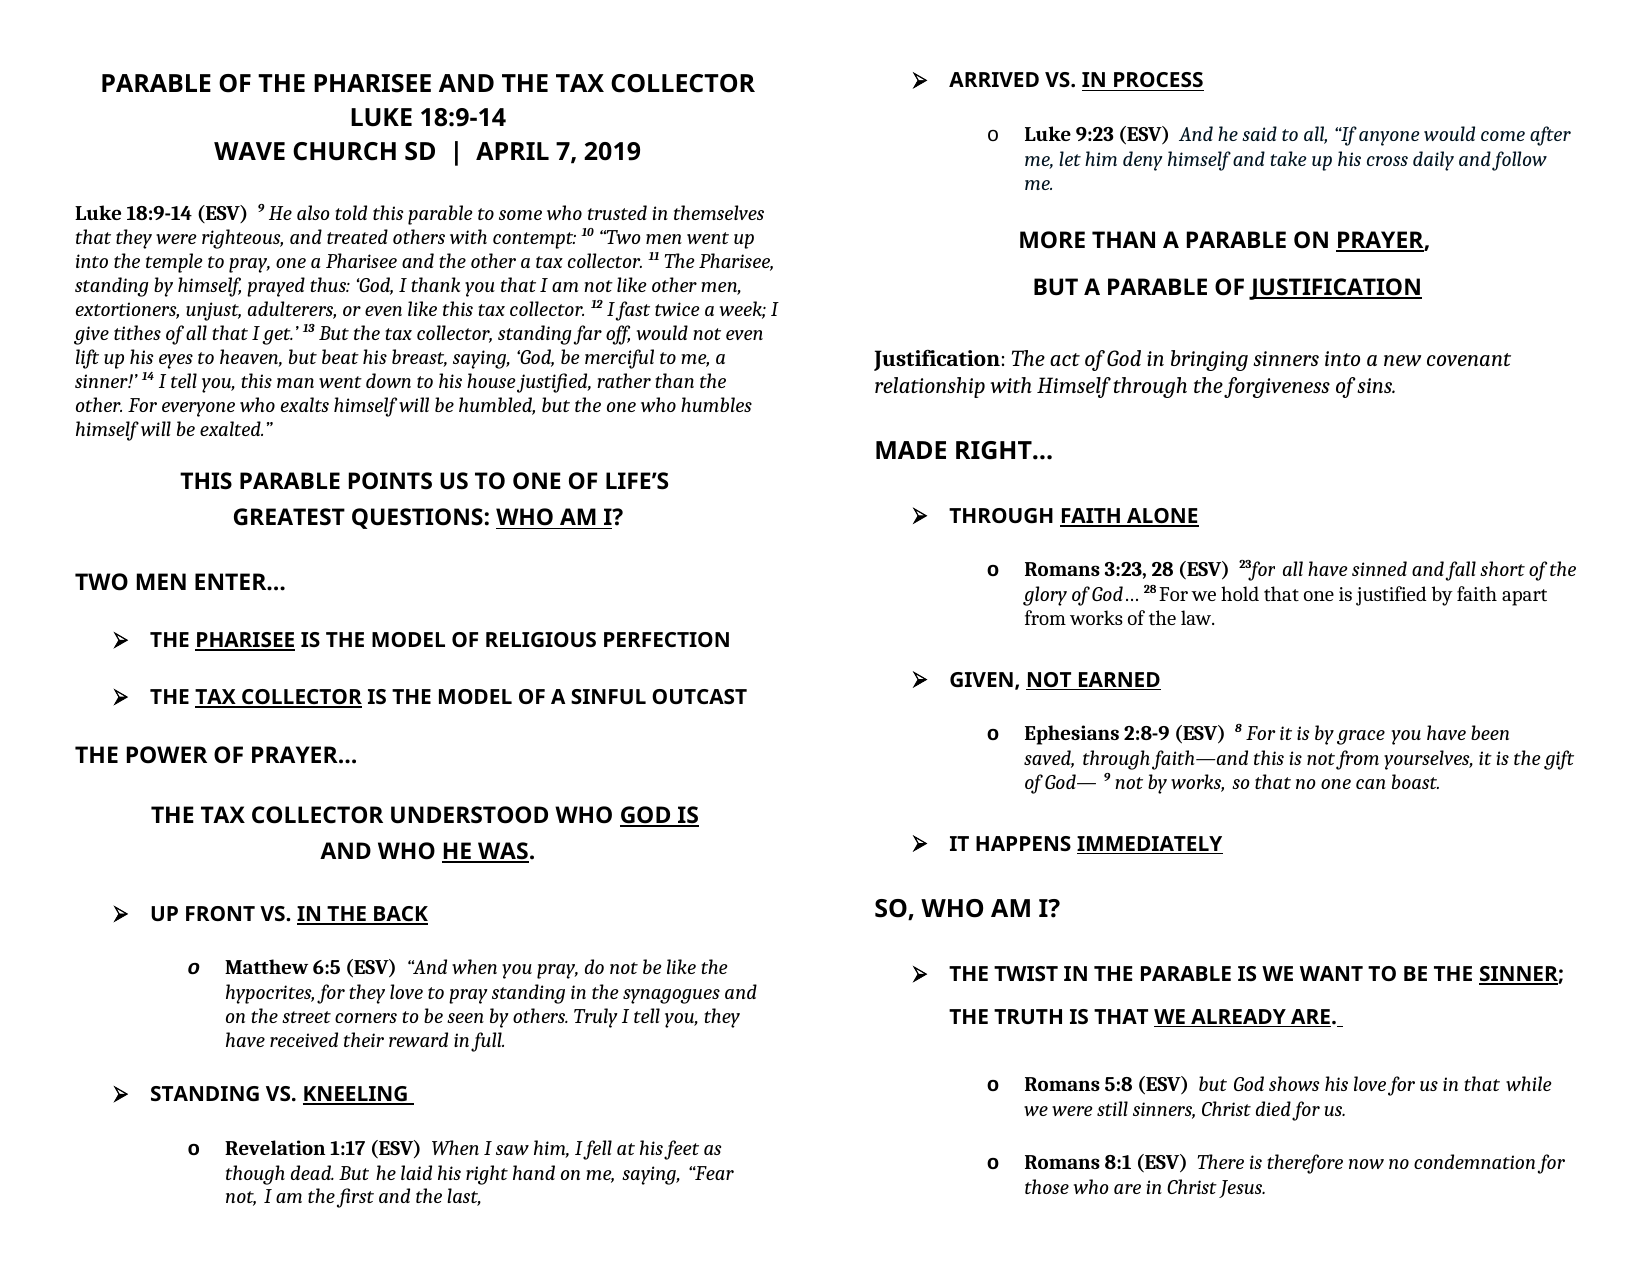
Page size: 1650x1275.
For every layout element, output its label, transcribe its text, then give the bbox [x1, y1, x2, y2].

text THE POWER OF PRAYER… [75, 739, 780, 770]
text THIS PARABLE POINTS US TO ONE OF LIFE’S GREATEST QUESTIONS: WHO AM I? [75, 465, 780, 533]
list Romans 3:23, 28 (ESV) 23for all have sinned and fall short of the glory of God… 28 For we hold that one is justified by faith apart from works of the law. [987, 558, 1580, 631]
text TWO MEN ENTER… [75, 566, 780, 597]
list IT HAPPENS IMMEDIATELY [912, 829, 1580, 857]
text Luke 18:9-14 (ESV) 9 He also told this parable to some who trusted in themselves that they were righteous, and treated others with contempt: 10 “Two men went up into the temple to pray, one a Pharisee and the other a tax collector. 11 The Pharisee, standing by himself, prayed thus: ‘God, I thank you that I am not like other men, extortioners, unjust, adulterers, or even like this tax collector. 12 I fast twice a week; I give tithes of all that I get.’ 13 But the tax collector, standing far off, would not even lift up his eyes to heaven, but beat his breast, saying, ‘God, be merciful to me, a sinner!’ 14 I tell you, this man went down to his house justified, rather than the other. For everyone who exalts himself will be humbled, but the one who humbles himself will be exalted.” [75, 202, 780, 441]
list GIVEN, NOT EARNED [912, 665, 1580, 693]
text PARABLE OF THE PHARISEE AND THE TAX COLLECTOR [75, 66, 780, 100]
list THE TWIST IN THE PARABLE IS WE WANT TO BE THE SINNER; THE TRUTH IS THAT WE ALREADY ARE. [912, 959, 1580, 1030]
list Revelation 1:17 (ESV) When I saw him, I fell at his feet as though dead. But he laid his right hand on me, saying, “Fear not, I am the first and the last, [187, 1136, 780, 1209]
text LUKE 18:9-14 [75, 100, 780, 134]
text WAVE CHURCH SD | APRIL 7, 2019 [75, 134, 780, 168]
list THE TAX COLLECTOR IS THE MODEL OF A SINFUL OUTCAST [112, 682, 780, 711]
list THE PHARISEE IS THE MODEL OF RELIGIOUS PERFECTION [112, 625, 780, 654]
list STANDING VS. KNEELING [112, 1079, 780, 1108]
list Ephesians 2:8-9 (ESV) 8 For it is by grace you have been saved, through faith—and this is not from yourselves, it is the gift of God— 9 not by works, so that no one can boast. [987, 722, 1580, 794]
list ARRIVED VS. IN PROCESS [912, 66, 1580, 94]
list UP FRONT VS. IN THE BACK [112, 899, 780, 928]
list THROUGH FAITH ALONE [912, 501, 1580, 529]
list Luke 9:23 (ESV) And he said to all, “If anyone would come after me, let him deny himself and take up his cross daily and follow me. [987, 122, 1580, 195]
text Justification: The act of God in bringing sinners into a new covenant relationship with Himself through the forgiveness of sins. [874, 346, 1580, 399]
text SO, WHO AM I? [874, 891, 1580, 925]
list Matthew 6:5 (ESV) “And when you pray, do not be like the hypocrites, for they love to pray standing in the synagogues and on the street corners to be seen by others. Truly I tell you, they have received their reward in full. [187, 956, 780, 1053]
list Romans 5:8 (ESV) but God shows his love for us in that while we were still sinners, Christ died for us. [987, 1073, 1580, 1122]
text MORE THAN A PARABLE ON PRAYER, BUT A PARABLE OF JUSTIFICATION [874, 224, 1580, 302]
text THE TAX COLLECTOR UNDERSTOOD WHO GOD IS AND WHO HE WAS. [75, 799, 780, 866]
text MADE RIGHT… [874, 433, 1580, 467]
list Romans 8:1 (ESV) There is therefore now no condemnation for those who are in Christ Jesus. [987, 1150, 1580, 1199]
